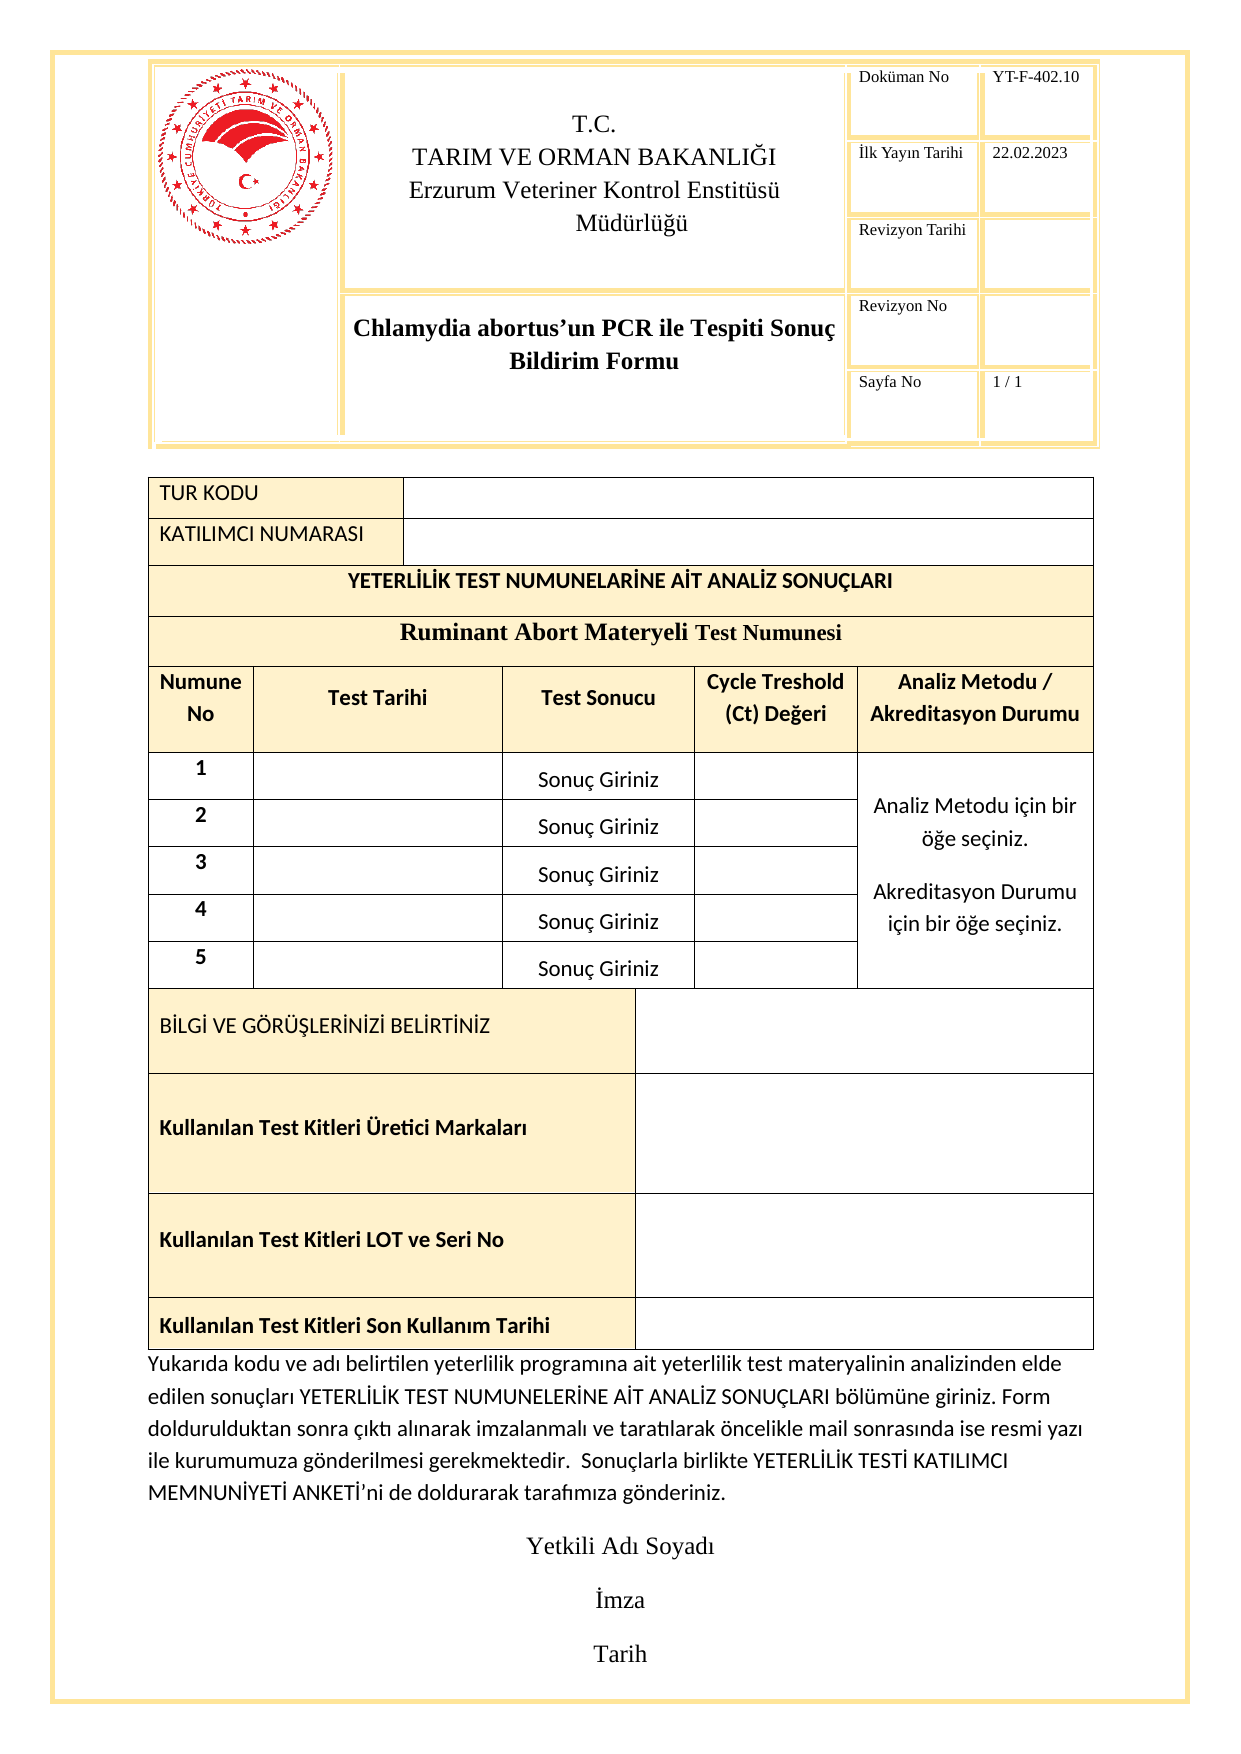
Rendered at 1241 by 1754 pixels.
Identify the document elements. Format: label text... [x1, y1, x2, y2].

table_cell [695, 895, 857, 941]
table_cell Kullanılan Test Kitleri Son Kullanım Tarihi [149, 1298, 635, 1348]
table_cell 3 [149, 847, 253, 893]
table_cell [636, 1194, 1093, 1297]
text İmza [148, 1585, 1093, 1614]
table_cell Kullanılan Test Kitleri Üretici Markaları [149, 1074, 635, 1192]
table_cell [695, 942, 857, 988]
table_cell 2 [149, 800, 253, 846]
table_cell [254, 895, 502, 941]
text Yetkili Adı Soyadı [148, 1531, 1093, 1560]
table_cell YETERLİLİK TEST NUMUNELARİNE AİT ANALİZ SONUÇLARI [149, 566, 1093, 616]
table_cell [636, 1298, 1093, 1348]
text Tarih [148, 1639, 1093, 1668]
table_header [404, 478, 1093, 518]
table_header [149, 478, 403, 518]
table_cell 5 [149, 942, 253, 988]
table_cell Test Tarihi [254, 667, 502, 752]
table_cell [636, 989, 1093, 1073]
table_cell [695, 753, 857, 799]
table_cell [254, 800, 502, 846]
table_cell Cycle Treshold (Ct) Değeri [695, 667, 857, 752]
table_cell [695, 847, 857, 893]
table_cell Ruminant Abort Materyeli Test Numunesi [149, 617, 1093, 666]
table_cell Analiz Metodu / Akreditasyon Durumu [858, 667, 1093, 752]
table_cell [254, 753, 502, 799]
table_cell [695, 800, 857, 846]
table_cell [254, 942, 502, 988]
table_cell Kullanılan Test Kitleri LOT ve Seri No [149, 1194, 635, 1297]
table_cell Test Sonucu [503, 667, 694, 752]
table_cell [149, 519, 403, 565]
table_cell [404, 519, 1093, 565]
picture [158, 69, 333, 244]
table_cell 1 [149, 753, 253, 799]
table_cell [149, 989, 635, 1073]
table_cell [636, 1074, 1093, 1192]
table_cell Numune No [149, 667, 253, 752]
table_cell 4 [149, 895, 253, 941]
table_cell [254, 847, 502, 893]
table_cell [858, 753, 1093, 988]
